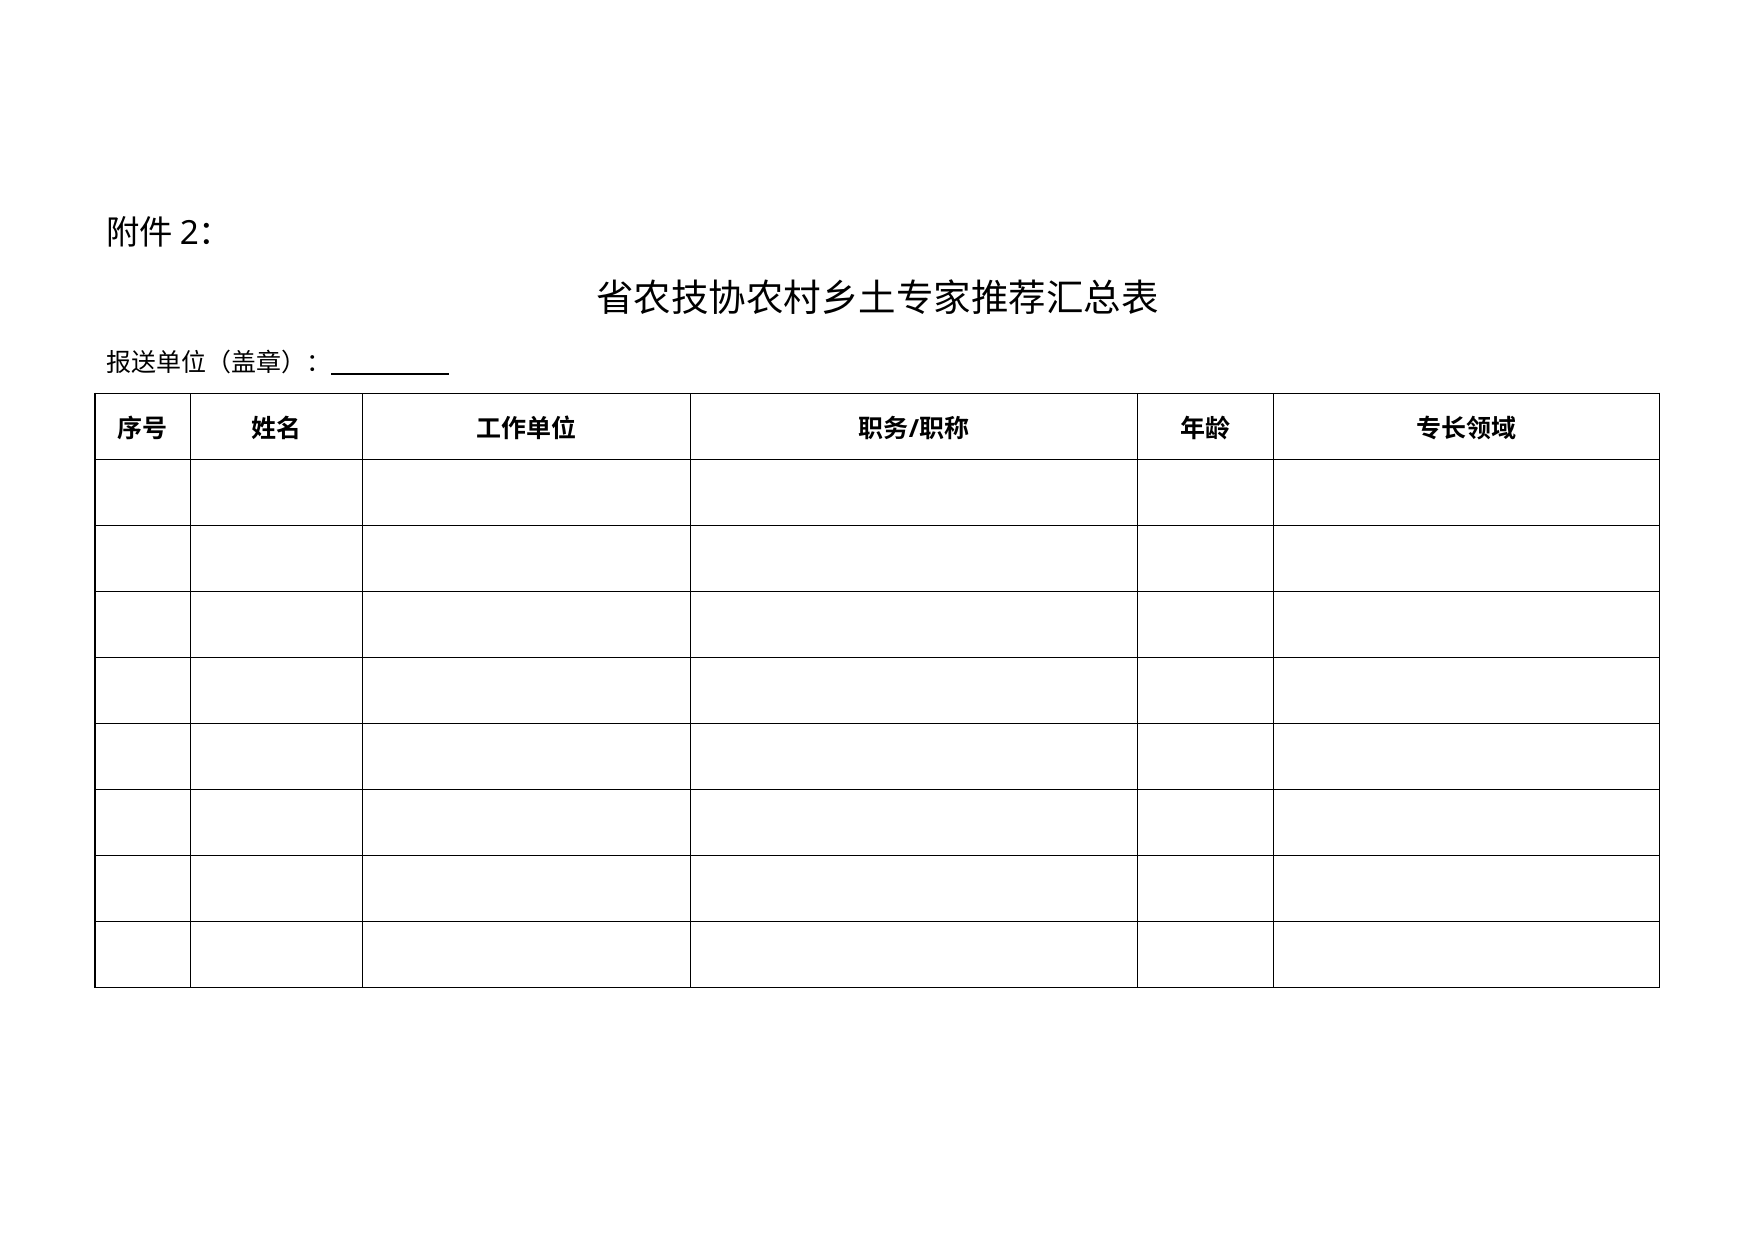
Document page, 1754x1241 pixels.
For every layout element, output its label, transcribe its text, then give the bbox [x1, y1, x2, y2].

table_cell [1274, 724, 1659, 789]
table_cell [96, 592, 190, 657]
table_header 职务/职称 [691, 394, 1137, 459]
text 省农技协农村乡土专家推荐汇总表 [106, 263, 1648, 328]
table_cell [1274, 592, 1659, 657]
table_header 年龄 [1138, 394, 1273, 459]
table_header 序号 [96, 394, 190, 459]
table_cell [1138, 790, 1273, 855]
table_cell [96, 790, 190, 855]
table_cell [691, 658, 1137, 723]
table_cell [96, 724, 190, 789]
table_cell [691, 922, 1137, 987]
table_cell [363, 922, 690, 987]
table_header 专长领域 [1274, 394, 1659, 459]
table_cell [1274, 922, 1659, 987]
table_cell [1274, 460, 1659, 525]
table_cell [96, 460, 190, 525]
table_cell [191, 592, 362, 657]
table_cell [1138, 526, 1273, 591]
table_cell [1138, 592, 1273, 657]
table_cell [191, 790, 362, 855]
table_cell [191, 724, 362, 789]
table_cell [191, 856, 362, 921]
table_cell [363, 592, 690, 657]
table_cell [1274, 526, 1659, 591]
table_cell [1138, 460, 1273, 525]
text 附件2： [106, 198, 1648, 263]
table_cell [1274, 856, 1659, 921]
table_cell [691, 526, 1137, 591]
table_cell [96, 922, 190, 987]
table_cell [363, 526, 690, 591]
table_cell [1274, 790, 1659, 855]
table_cell [191, 922, 362, 987]
table_cell [363, 460, 690, 525]
table_cell [363, 790, 690, 855]
table_cell [363, 856, 690, 921]
table_cell [1138, 856, 1273, 921]
table_cell [363, 658, 690, 723]
table_cell [1274, 658, 1659, 723]
table_cell [96, 856, 190, 921]
table_header 姓名 [191, 394, 362, 459]
table_cell [96, 526, 190, 591]
table_cell [1138, 658, 1273, 723]
table_cell [691, 724, 1137, 789]
table_cell [691, 856, 1137, 921]
table_cell [691, 592, 1137, 657]
text 报送单位（盖章）： [106, 328, 1648, 393]
table_cell [1138, 922, 1273, 987]
table_cell [96, 658, 190, 723]
table_cell [363, 724, 690, 789]
table_cell [1138, 724, 1273, 789]
table_cell [691, 790, 1137, 855]
table_cell [191, 658, 362, 723]
table_cell [691, 460, 1137, 525]
table_cell [191, 526, 362, 591]
table_header 工作单位 [363, 394, 690, 459]
table_cell [191, 460, 362, 525]
